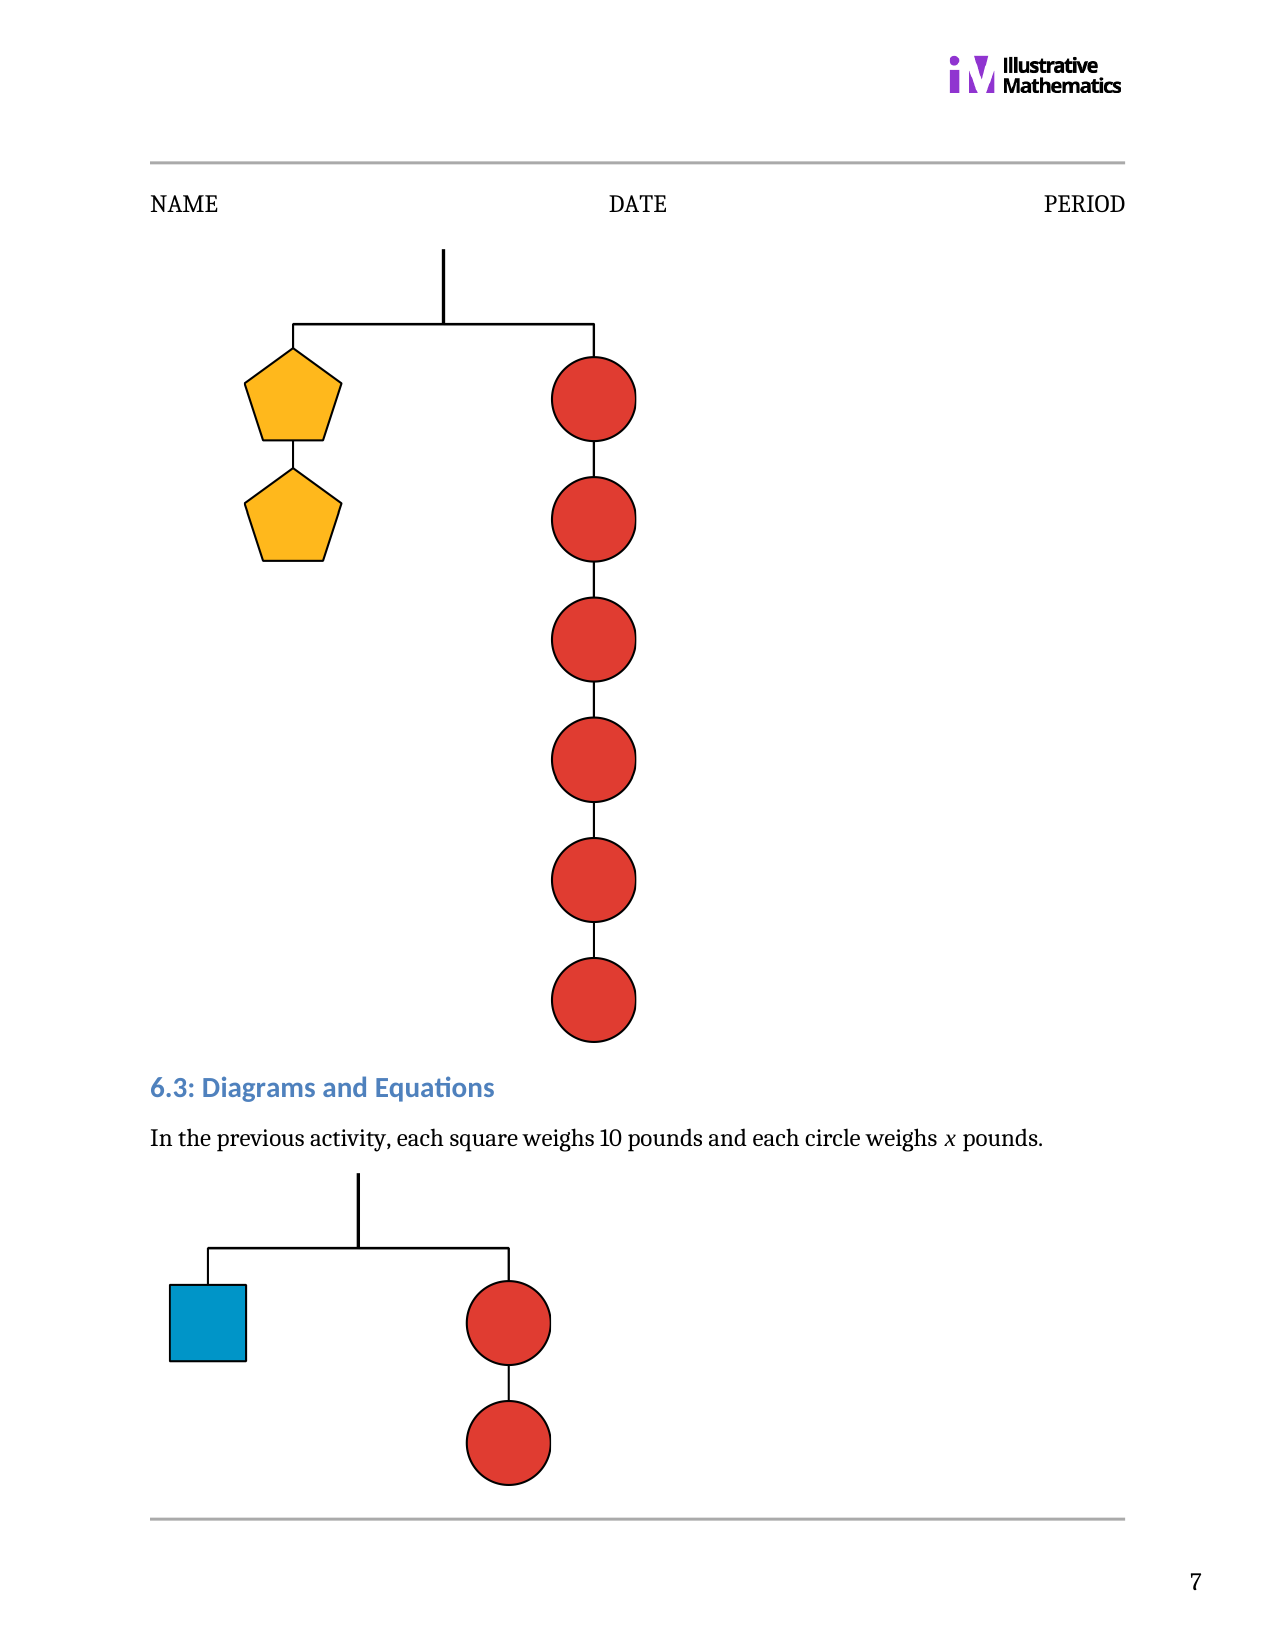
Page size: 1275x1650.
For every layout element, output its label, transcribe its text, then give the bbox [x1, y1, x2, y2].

subtitle 6.3: Diagrams and Equations [150, 1069, 1125, 1105]
text In the previous activity, each square weighs 10 pounds and each circle weighs pounds. [150, 1124, 1125, 1152]
picture [168, 1171, 552, 1486]
picture [243, 247, 637, 1043]
picture [949, 55, 1121, 93]
